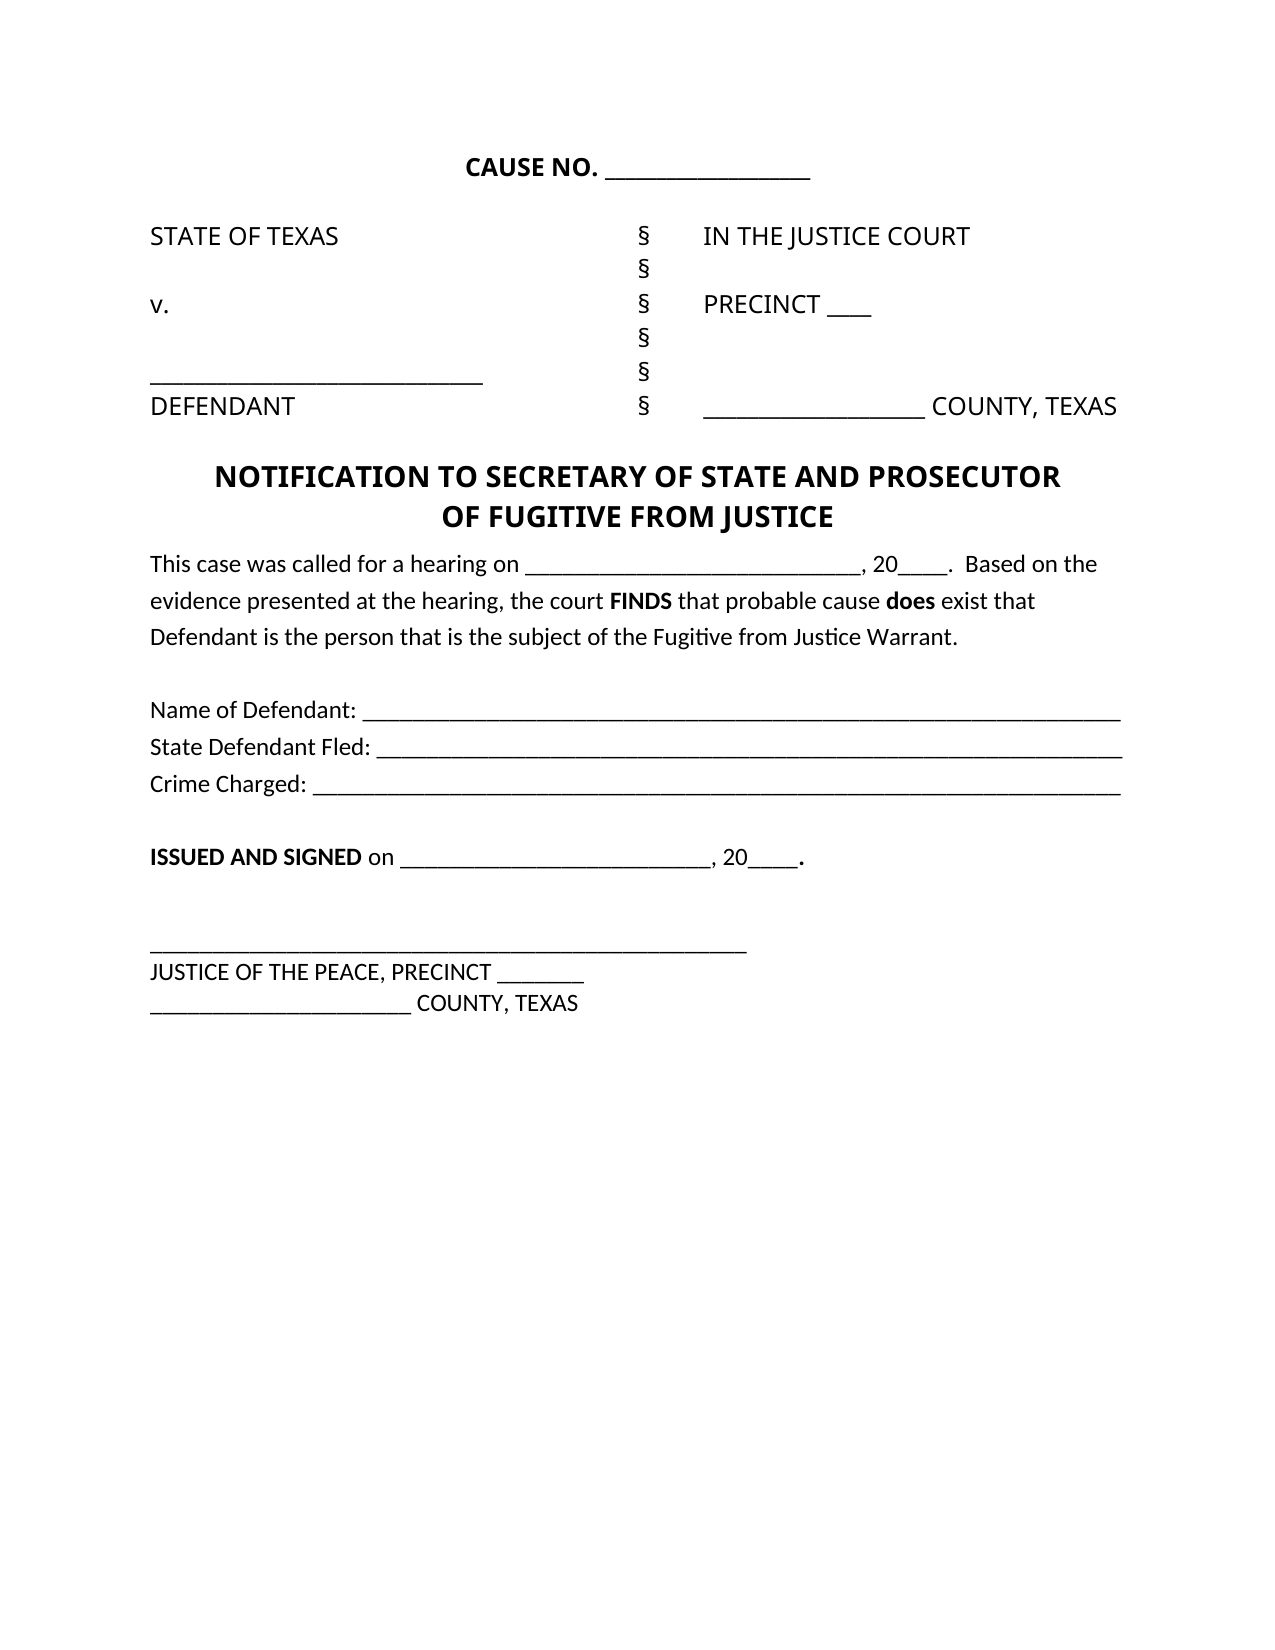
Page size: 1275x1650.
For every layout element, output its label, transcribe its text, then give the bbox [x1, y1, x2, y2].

text ISSUED AND SIGNED on _________________________, 20____. [150, 841, 1125, 871]
text Name of Defendant: _____________________________________________________________ [150, 695, 1125, 725]
text § [150, 320, 1125, 354]
text v. § PRECINCT ____ [150, 286, 1125, 320]
text ________________________________________________ [150, 926, 1125, 957]
text ______________________________ § [150, 354, 1125, 388]
text § [150, 252, 1125, 286]
text OF FUGITIVE FROM JUSTICE [150, 496, 1125, 536]
text Defendant § ____________________ COUNTY, TEXAS [150, 388, 1125, 422]
text This case was called for a hearing on ___________________________, 20____. Based on the evidence presented at the hearing, the court FINDS that probable cause does exist that Defendant is the person that is the subject of the Fugitive from Justice Warrant. [150, 548, 1125, 652]
text NOTIFICATION TO SECRETARY OF STATE AND PROSECUTOR [150, 457, 1125, 496]
text JUSTICE OF THE PEACE, PRECINCT _______ [150, 957, 1125, 987]
text STATE OF TEXAS § IN THE JUSTICE COURT [150, 218, 1125, 252]
text CAUSE NO. ____________________ [150, 150, 1125, 184]
text State Defendant Fled: ____________________________________________________________ [150, 731, 1125, 762]
text _____________________ COUNTY, TEXAS [150, 987, 1125, 1018]
text Crime Charged: _________________________________________________________________ [150, 768, 1125, 798]
